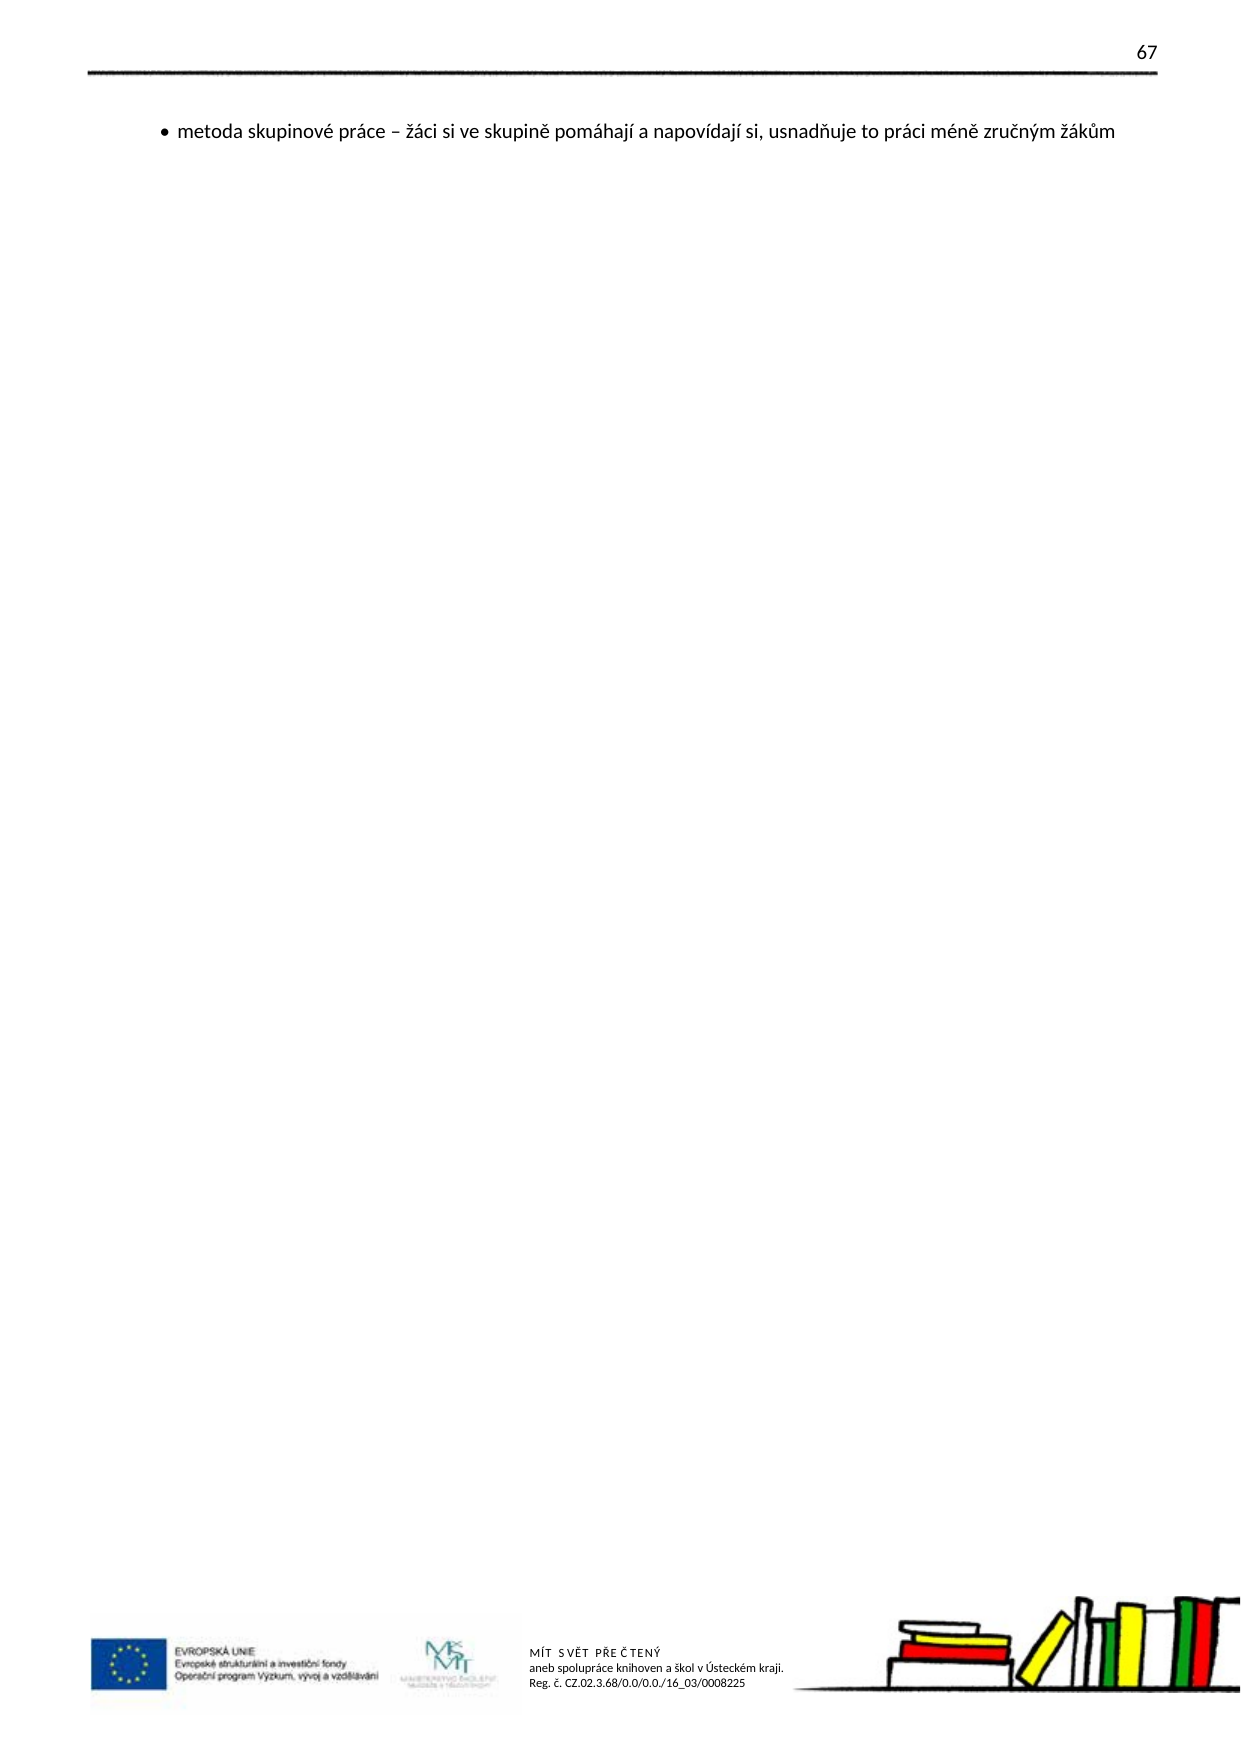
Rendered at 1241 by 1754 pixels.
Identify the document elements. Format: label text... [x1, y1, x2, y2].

picture [90, 1613, 523, 1715]
picture [87, 70, 1158, 77]
picture [792, 1596, 1241, 1693]
list metoda skupinové práce – žáci si ve skupině pomáhají a napovídají si, usnadňuje to práci méně zručným žákům [159, 119, 1176, 144]
